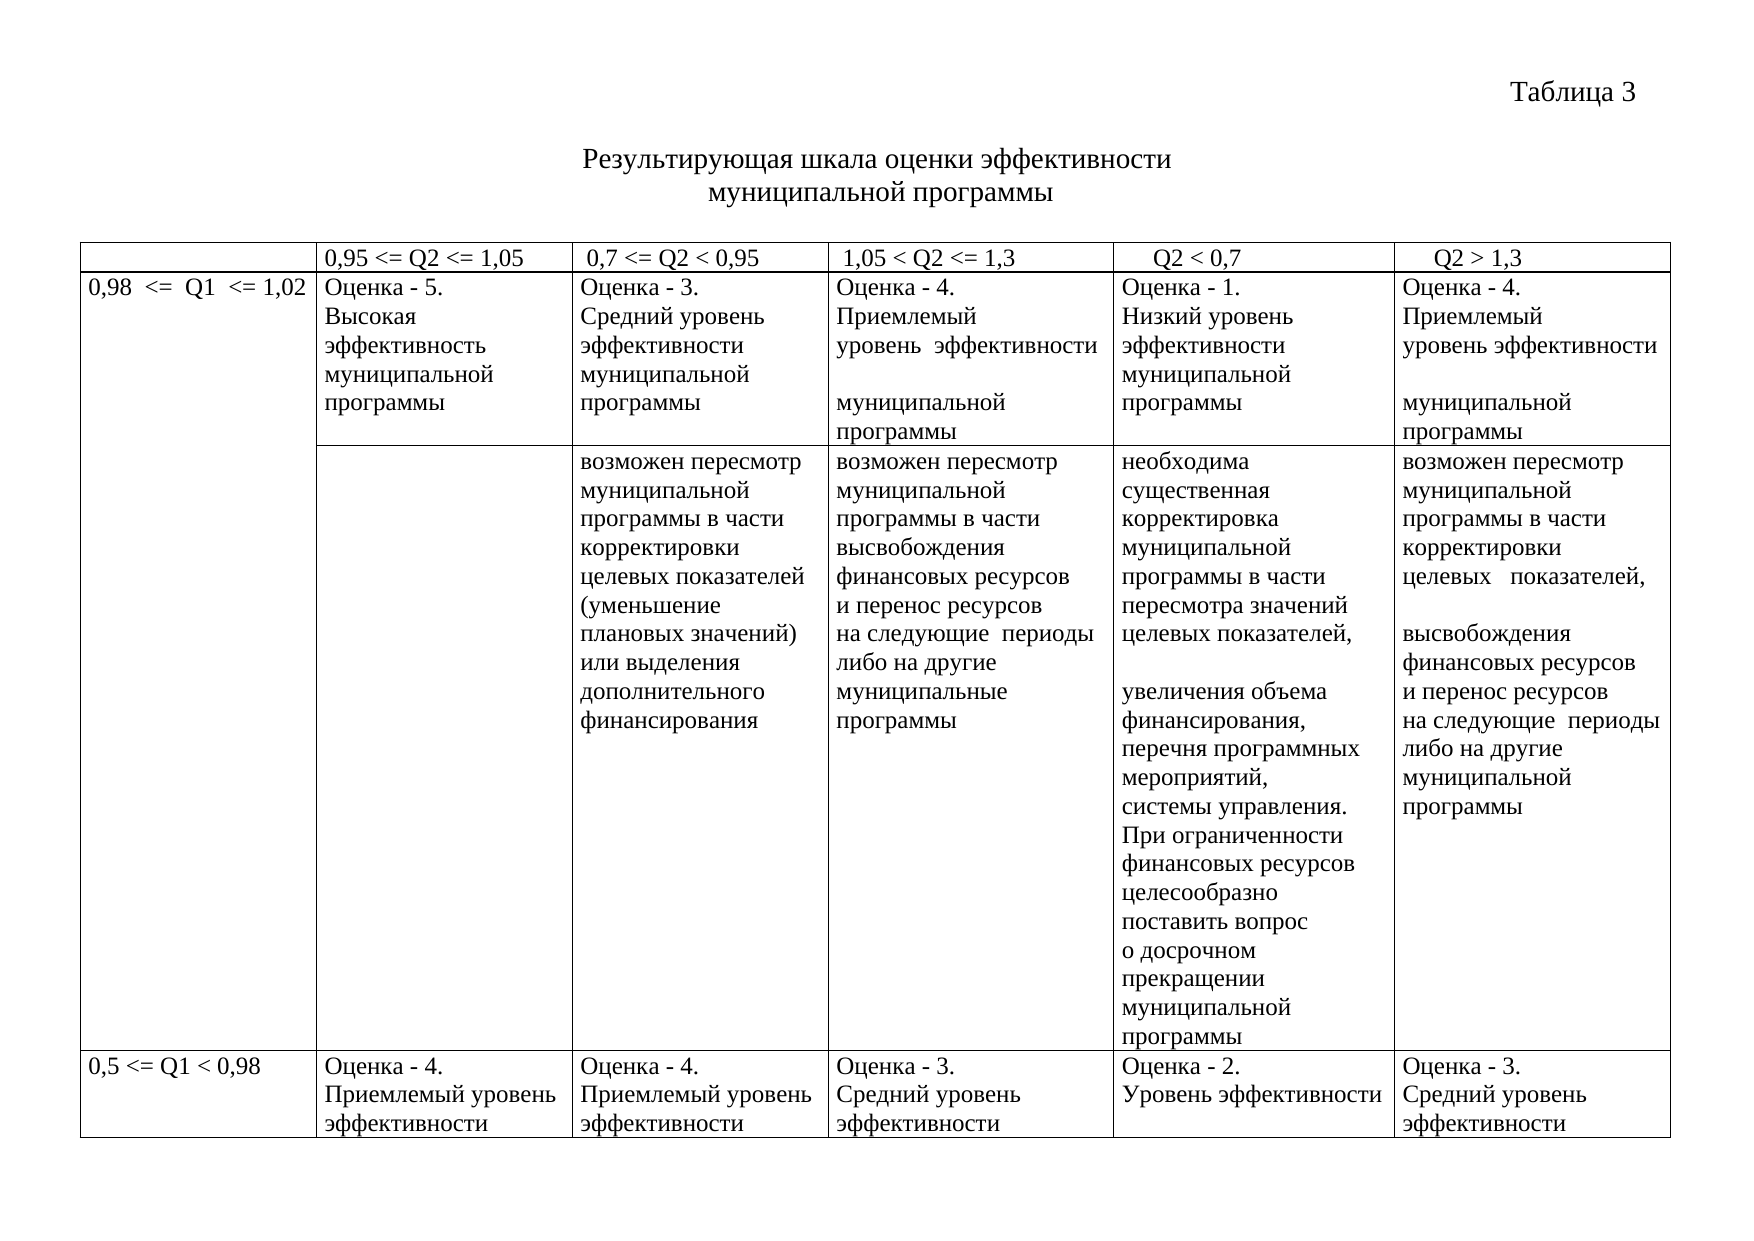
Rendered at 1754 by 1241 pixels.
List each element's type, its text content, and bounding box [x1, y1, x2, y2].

table_header Q2 < 0,7 [1114, 243, 1394, 271]
table_header Q2 > 1,3 [1395, 243, 1670, 271]
table_cell возможен пересмотр муниципальной программы в части корректировки целевых показателей, высвобождения финансовых ресурсов и перенос ресурсов на следующие периоды либо на другие муниципальной программы [1395, 446, 1670, 1050]
table_cell Оценка - 4. Приемлемый уровень эффективности муниципальной программы [829, 273, 1113, 445]
table_header 1,05 < Q2 <= 1,3 [829, 243, 1113, 271]
table_cell возможен пересмотр муниципальной программы в части корректировки целевых показателей (уменьшение плановых значений) или выделения дополнительного финансирования [573, 446, 828, 1050]
table_cell [317, 446, 572, 1050]
table_cell Оценка - 3. Средний уровень эффективности муниципальной программы [573, 273, 828, 445]
table_header 0,95 <= Q2 <= 1,05 [317, 243, 572, 271]
table_cell Оценка - 1. Низкий уровень эффективности муниципальной программы [1114, 273, 1394, 445]
table_header 0,7 <= Q2 < 0,95 [573, 243, 828, 271]
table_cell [317, 1051, 572, 1137]
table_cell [1114, 1051, 1394, 1137]
table_cell 0,98 <= Q1 <= 1,02 [81, 273, 316, 1050]
table_cell Оценка - 4. Приемлемый уровень эффективности муниципальной программы [1395, 273, 1670, 445]
text муниципальной программы [118, 174, 1636, 208]
text Таблица 3 [118, 74, 1636, 107]
table_cell возможен пересмотр муниципальной программы в части высвобождения финансовых ресурсов и перенос ресурсов на следующие периоды либо на другие муниципальные программы [829, 446, 1113, 1050]
table_header [81, 243, 316, 271]
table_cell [1395, 1051, 1670, 1137]
text Результирующая шкала оценки эффективности [118, 141, 1636, 174]
table_cell необходима существенная корректировка муниципальной программы в части пересмотра значений целевых показателей, увеличения объема финансирования, перечня программных мероприятий, системы управления. При ограниченности финансовых ресурсов целесообразно поставить вопрос о досрочном прекращении муниципальной программы [1114, 446, 1394, 1050]
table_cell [829, 1051, 1113, 1137]
table_cell Оценка - 5. Высокая эффективность муниципальной программы [317, 273, 572, 445]
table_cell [573, 1051, 828, 1137]
table_cell 0,5 <= Q1 < 0,98 [81, 1051, 316, 1137]
